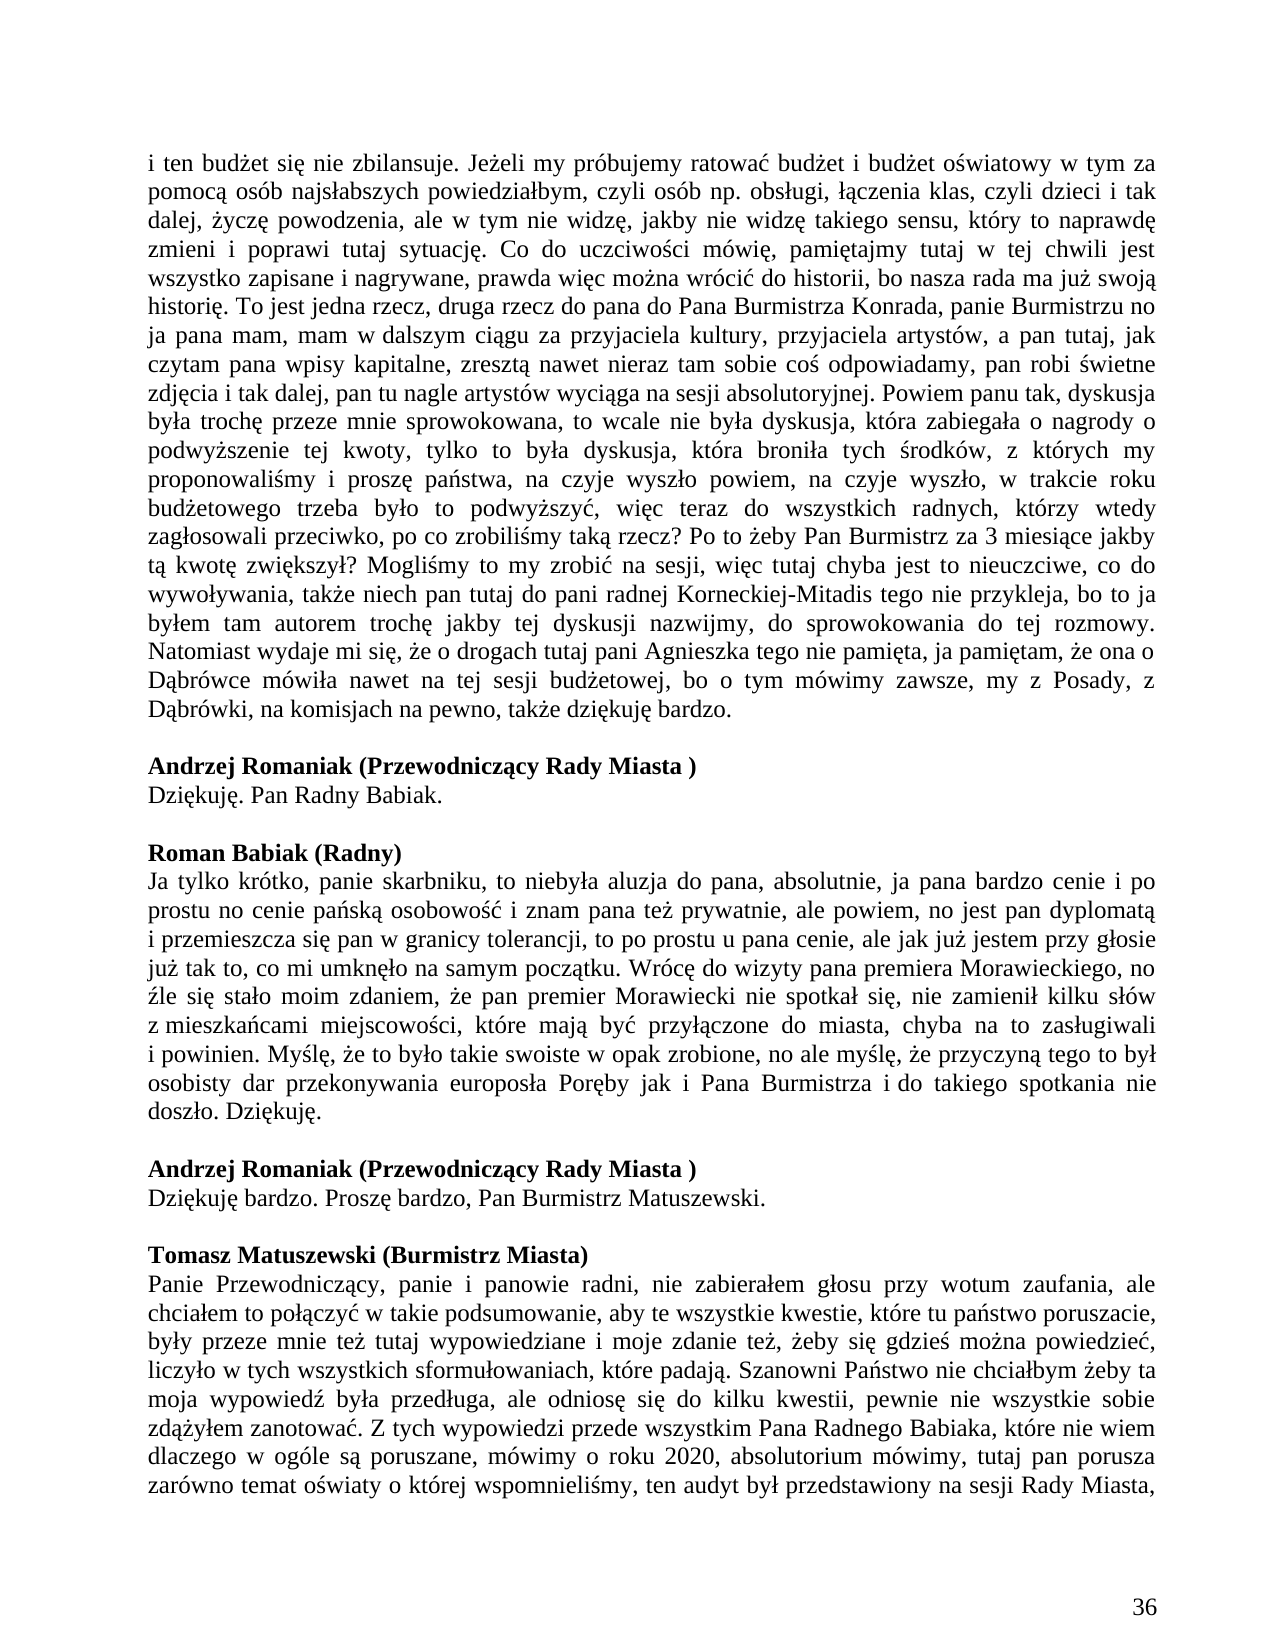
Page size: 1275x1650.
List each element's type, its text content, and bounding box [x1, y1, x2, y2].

subtitle Andrzej Romaniak (Przewodniczący Rady Miasta ) [148, 1154, 1157, 1183]
subtitle Tomasz Matuszewski (Burmistrz Miasta) [148, 1240, 1157, 1269]
text Ja tylko krótko, panie skarbniku, to niebyła aluzja do pana, absolutnie, ja pana bardzo cenie i po prostu no cenie pańską osobowość i znam pana też prywatnie, ale powiem, no jest pan dyplomatą i przemieszcza się pan w granicy tolerancji, to po prostu u pana cenie, ale jak już jestem przy głosie już tak to, co mi umknęło na samym początku. Wrócę do wizyty pana premiera Morawieckiego, no źle się stało moim zdaniem, że pan premier Morawiecki nie spotkał się, nie zamienił kilku słów z mieszkańcami miejscowości, które mają być przyłączone do miasta, chyba na to zasługiwali i powinien. Myślę, że to było takie swoiste w opak zrobione, no ale myślę, że przyczyną tego to był osobisty dar przekonywania europosła Poręby jak i Pana Burmistrza i do takiego spotkania nie doszło. Dziękuję. [148, 866, 1157, 1125]
subtitle Andrzej Romaniak (Przewodniczący Rady Miasta ) [148, 751, 1157, 780]
subtitle Roman Babiak (Radny) [148, 838, 1157, 866]
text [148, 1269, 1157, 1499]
text Dziękuję. Pan Radny Babiak. [148, 780, 1157, 809]
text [148, 148, 1157, 723]
text Dziękuję bardzo. Proszę bardzo, Pan Burmistrz Matuszewski. [148, 1183, 1157, 1211]
